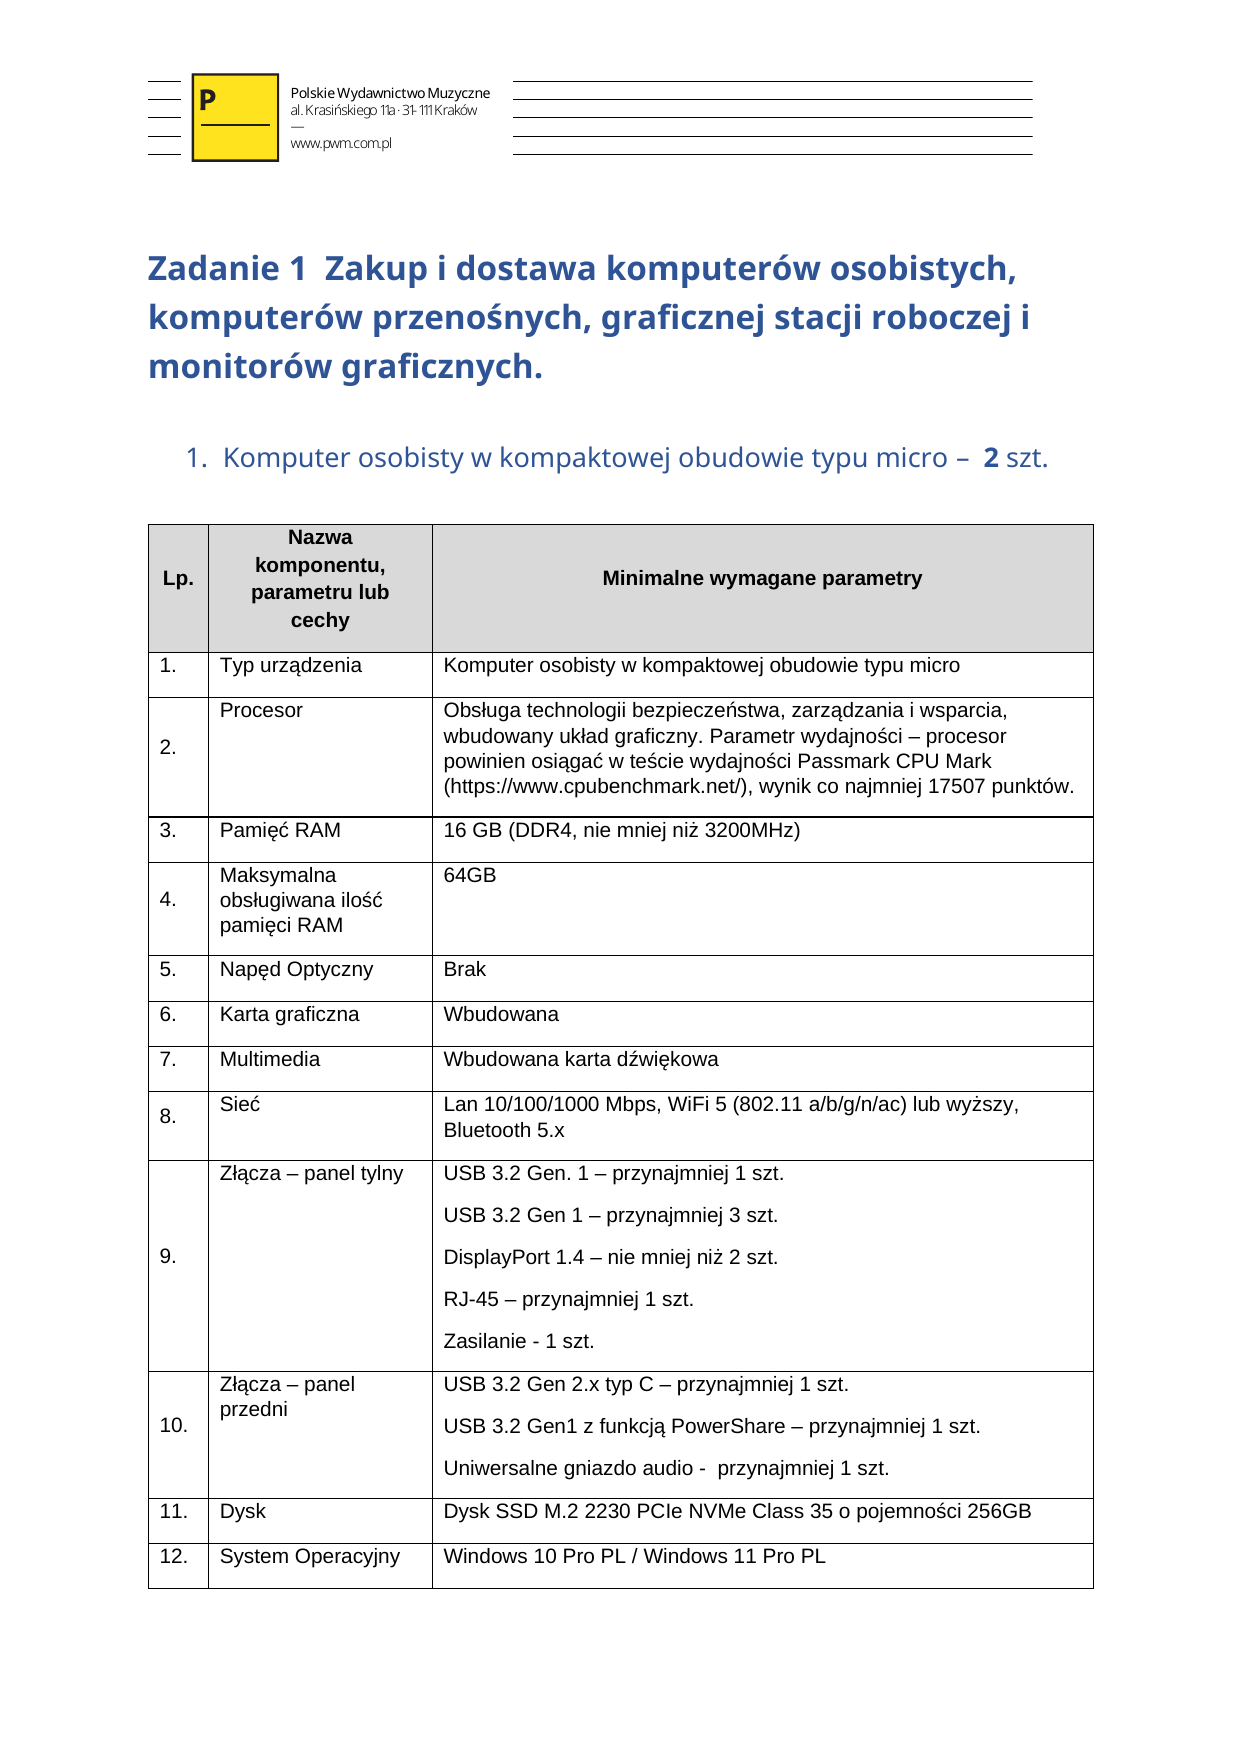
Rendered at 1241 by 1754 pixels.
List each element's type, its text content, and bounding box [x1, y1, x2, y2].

table_cell Dysk [209, 1499, 432, 1543]
table_cell [149, 1047, 208, 1091]
table_cell Dysk SSD M.2 2230 PCIe NVMe Class 35 o pojemności 256GB [433, 1499, 1093, 1543]
table_cell Brak [433, 956, 1093, 1001]
table_cell 64GB [433, 863, 1093, 955]
table_cell USB 3.2 Gen 2.x typ C – przynajmniej 1 szt. USB 3.2 Gen1 z funkcją PowerShare – przynajmniej 1 szt. Uniwersalne gniazdo audio - przynajmniej 1 szt. [433, 1372, 1093, 1498]
table_cell Komputer osobisty w kompaktowej obudowie typu micro [433, 653, 1093, 697]
table_cell [149, 818, 208, 862]
table_cell Multimedia [209, 1047, 432, 1091]
table_cell [149, 653, 208, 697]
table_cell Procesor [209, 698, 432, 816]
subtitle Zadanie 1 Zakup i dostawa komputerów osobistych, komputerów przenośnych, graficznej stacji roboczej i monitorów graficznych. [148, 245, 1093, 388]
table_cell [149, 1002, 208, 1046]
table_cell Sieć [209, 1092, 432, 1159]
table_cell Napęd Optyczny [209, 956, 432, 1001]
table_cell Lan 10/100/1000 Mbps, WiFi 5 (802.11 a/b/g/n/ac) lub wyższy, Bluetooth 5.x [433, 1092, 1093, 1159]
table_header Minimalne wymagane parametry [433, 525, 1093, 652]
table_cell Złącza – panel przedni [209, 1372, 432, 1498]
table_cell Wbudowana [433, 1002, 1093, 1046]
table_cell [149, 1372, 208, 1498]
table_cell [149, 698, 208, 816]
table_cell Maksymalna obsługiwana ilość pamięci RAM [209, 863, 432, 955]
table_cell [149, 1092, 208, 1159]
table_cell 16 GB (DDR4, nie mniej niż 3200MHz) [433, 818, 1093, 862]
table_cell System Operacyjny [209, 1544, 432, 1588]
table_cell [149, 956, 208, 1001]
table_cell Typ urządzenia [209, 653, 432, 697]
table_cell [149, 1161, 208, 1371]
table_cell USB 3.2 Gen. 1 – przynajmniej 1 szt. USB 3.2 Gen 1 – przynajmniej 3 szt. DisplayPort 1.4 – nie mniej niż 2 szt. RJ-45 – przynajmniej 1 szt. Zasilanie - 1 szt. [433, 1161, 1093, 1371]
table_cell [149, 1544, 208, 1588]
table_header Nazwa komponentu, parametru lub cechy [209, 525, 432, 652]
subtitle Komputer osobisty w kompaktowej obudowie typu micro – 2 szt. [185, 438, 1093, 475]
table_header Lp. [149, 525, 208, 652]
table_cell [149, 863, 208, 955]
table_cell Karta graficzna [209, 1002, 432, 1046]
table_cell [149, 1499, 208, 1543]
table_cell Windows 10 Pro PL / Windows 11 Pro PL [433, 1544, 1093, 1588]
table_cell Obsługa technologii bezpieczeństwa, zarządzania i wsparcia, wbudowany układ graficzny. Parametr wydajności – procesor powinien osiągać w teście wydajności Passmark CPU Mark (https://www.cpubenchmark.net/), wynik co najmniej 17507 punktów. [433, 698, 1093, 816]
table_cell Wbudowana karta dźwiękowa [433, 1047, 1093, 1091]
table_cell Pamięć RAM [209, 818, 432, 862]
table_cell Złącza – panel tylny [209, 1161, 432, 1371]
